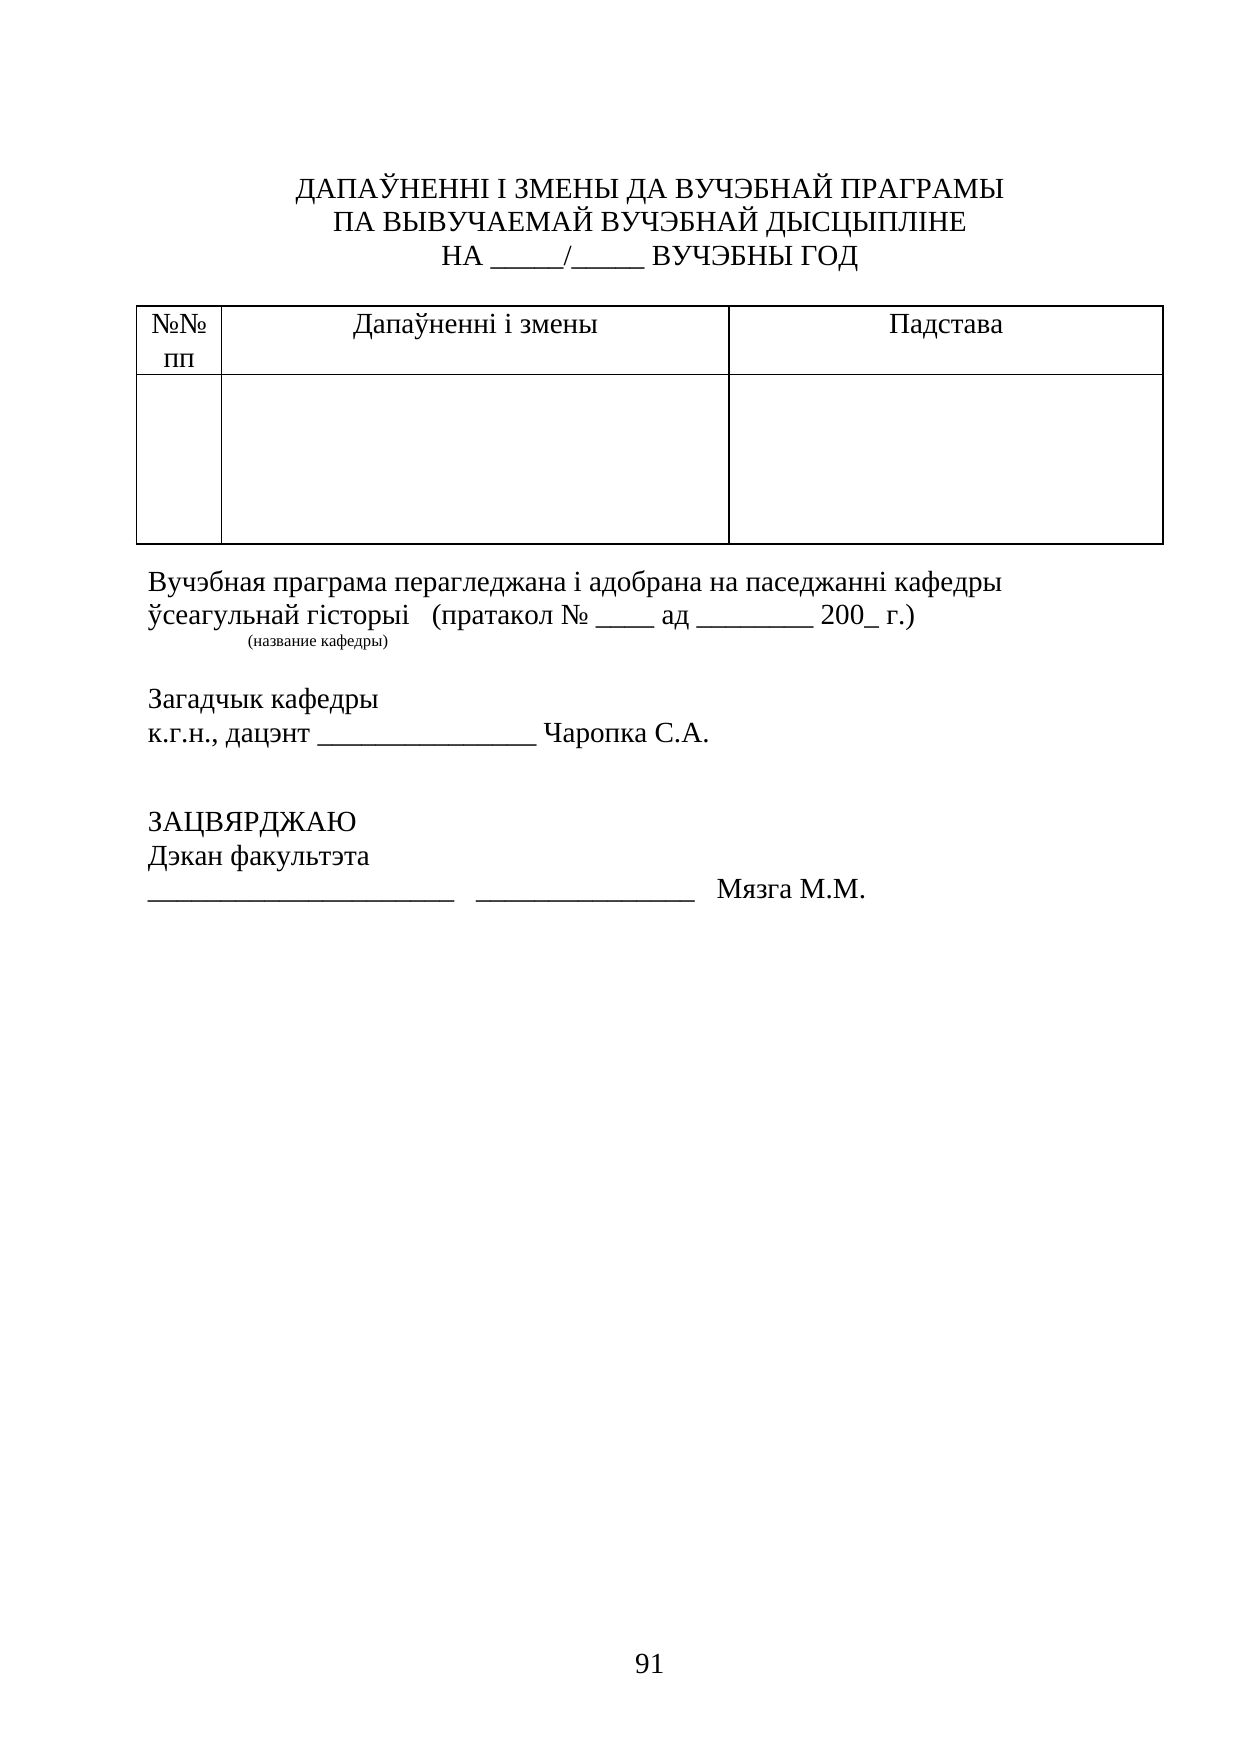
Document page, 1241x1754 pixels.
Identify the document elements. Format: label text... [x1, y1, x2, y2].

table_cell [730, 375, 1162, 543]
table_header Дапаўненні і змены [222, 307, 728, 374]
text Загадчык кафедры [148, 682, 1152, 715]
table_cell [137, 375, 221, 543]
text к.г.н., дацэнт _______________ Чаропка С.А. [148, 715, 1152, 749]
text (название кафедры) [148, 631, 1152, 650]
table_header №№ пп [137, 307, 221, 374]
text на _____/_____ вучэбны год [148, 238, 1152, 271]
text Дапаўненні і ЗМЕНы да вУЧэБНаЙ ПРаГРАМы [148, 171, 1152, 204]
text Дэкан факультэта [148, 838, 1152, 871]
table_cell [222, 375, 728, 543]
text Па вывучаемаЙ вУЧэБНаЙ ДыСЦыПЛіНЕ [148, 204, 1152, 238]
text Вучэбная праграма перагледжана і адобрана на паседжанні кафедры [148, 564, 1152, 597]
text ЗАЦВЯРДЖАЮ [148, 804, 1152, 838]
table_header Падстава [730, 307, 1162, 374]
text ўсеагульнай гісторыі (пратакол № ____ ад ________ 200_ г.) [148, 597, 1152, 631]
text _____________________ _______________ Мязга М.М. [148, 871, 1152, 905]
